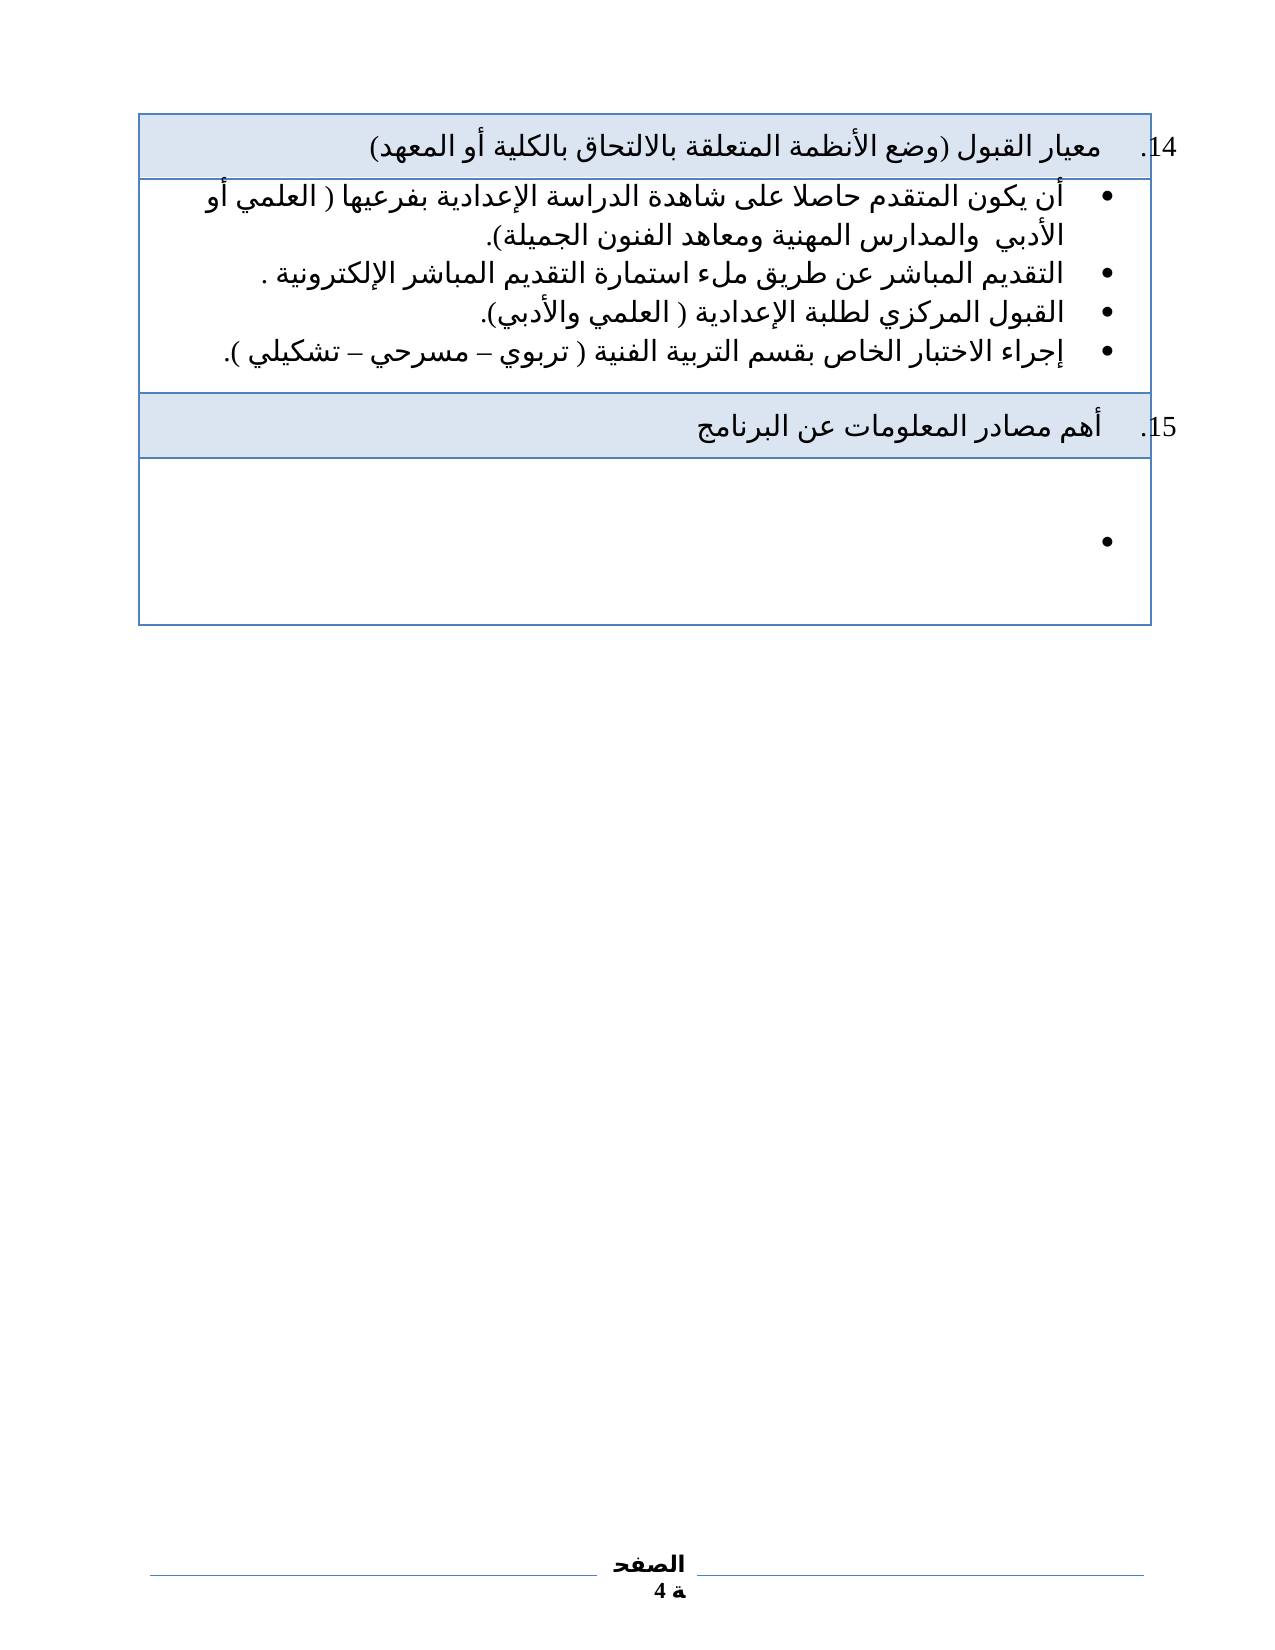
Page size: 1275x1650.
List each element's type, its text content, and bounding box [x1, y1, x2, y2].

table_cell معيار القبول (وضع الأنظمة المتعلقة بالالتحاق بالكلية أو المعهد) [140, 115, 1150, 177]
table_cell أهم مصادر المعلومات عن البرنامج [140, 394, 1150, 457]
table_cell أن يكون المتقدم حاصلا على شاهدة الدراسة الإعدادية بفرعيها ( العلمي أو الأدبي والمدارس المهنية ومعاهد الفنون الجميلة). التقديم المباشر عن طريق ملء استمارة التقديم المباشر الإلكترونية . القبول المركزي لطلبة الإعدادية ( العلمي والأدبي). إجراء الاختبار الخاص بقسم التربية الفنية ( تربوي – مسرحي – تشكيلي ). [140, 180, 1150, 392]
table_cell [140, 459, 1150, 624]
